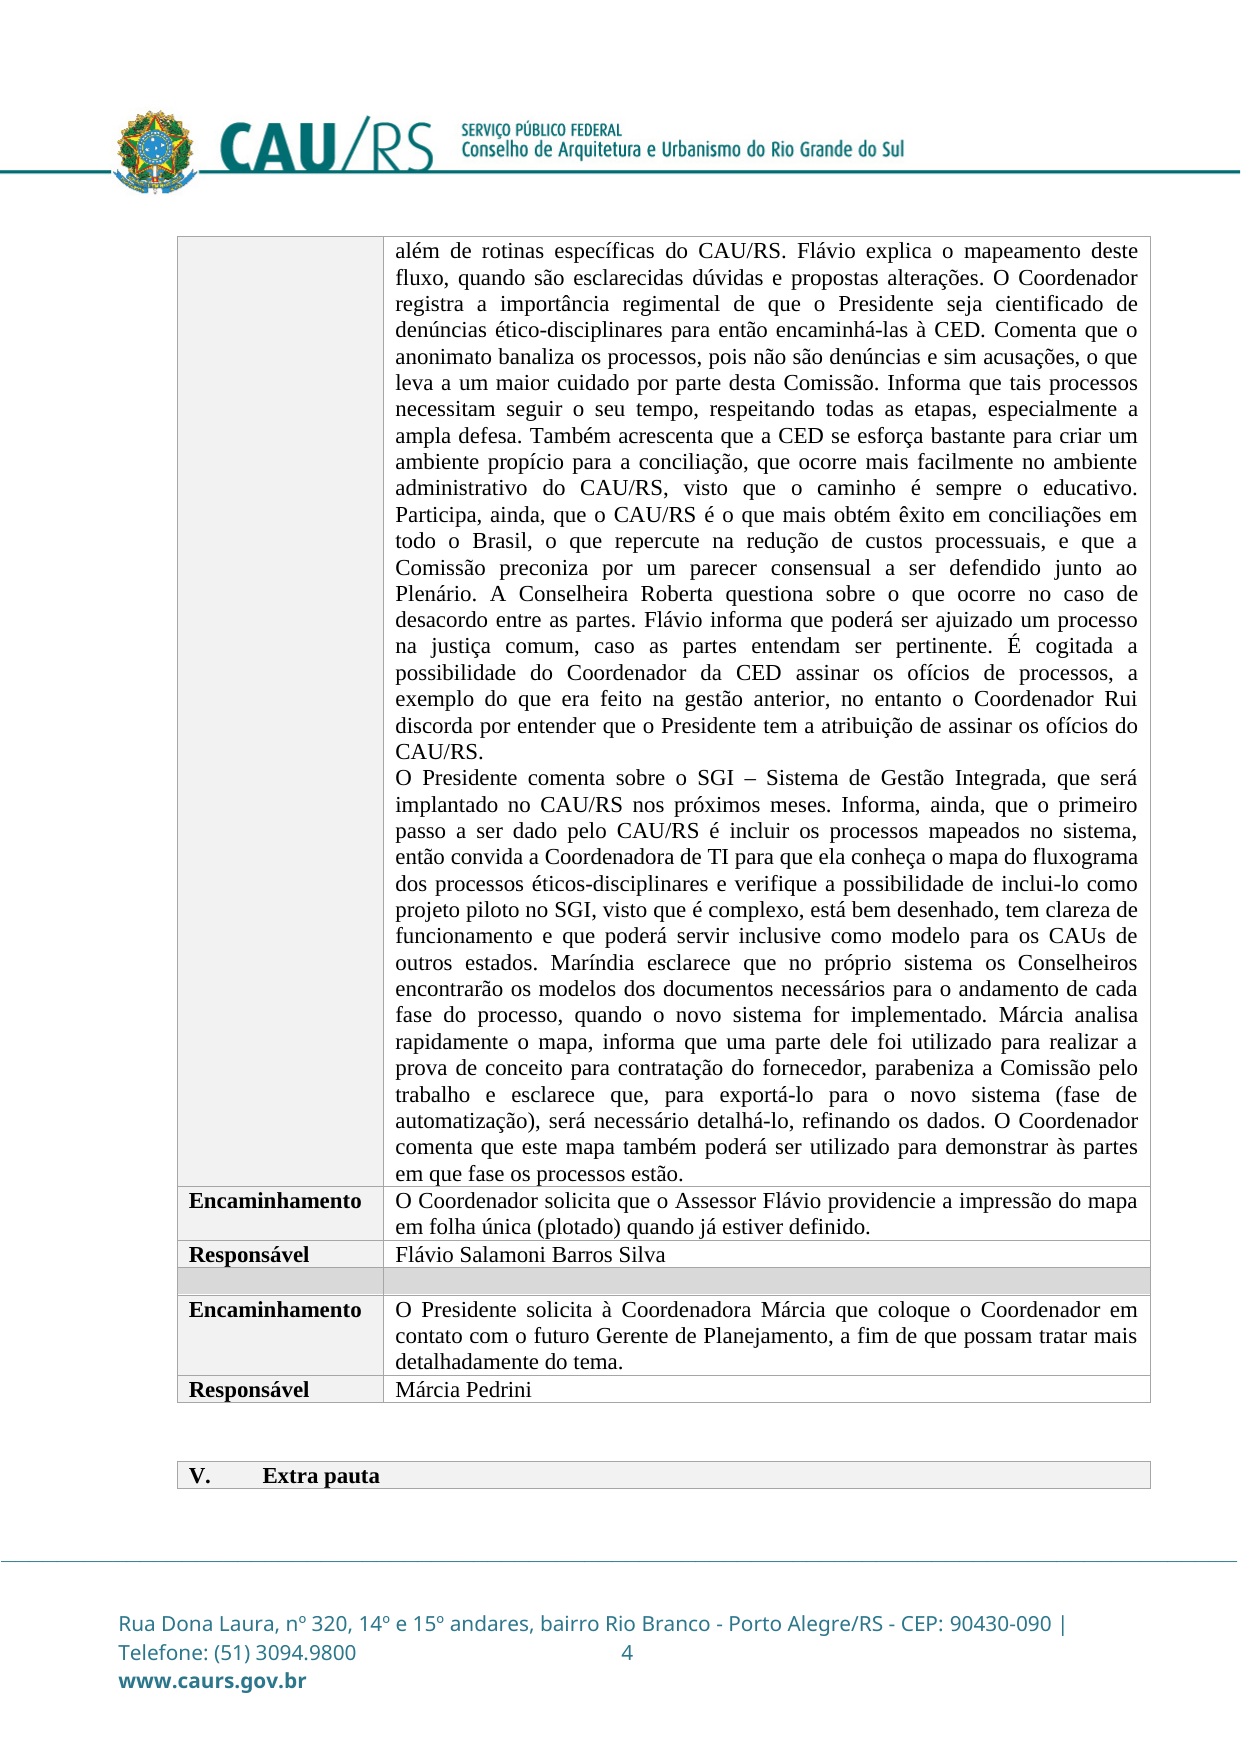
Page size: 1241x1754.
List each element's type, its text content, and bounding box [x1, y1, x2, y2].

table_cell Encaminhamento [178, 1187, 383, 1240]
table_header Extra pauta [178, 1462, 1150, 1488]
table_cell Márcia Pedrini [384, 1376, 1150, 1402]
table_cell Flávio Salamoni Barros Silva [384, 1241, 1150, 1267]
table_cell Responsável [178, 1376, 383, 1402]
table_cell O Coordenador solicita que o Assessor Flávio providencie a impressão do mapa em folha única (plotado) quando já estiver definido. [384, 1187, 1150, 1240]
table_cell O Presidente solicita à Coordenadora Márcia que coloque o Coordenador em contato com o futuro Gerente de Planejamento, a fim de que possam tratar mais detalhadamente do tema. [384, 1296, 1150, 1375]
table_cell Discussão [178, 237, 383, 1186]
table_cell Responsável [178, 1241, 383, 1267]
picture [0, 44, 1241, 205]
table_cell [178, 1268, 383, 1294]
table_cell Encaminhamento [178, 1296, 383, 1375]
table_cell [384, 1268, 1150, 1294]
